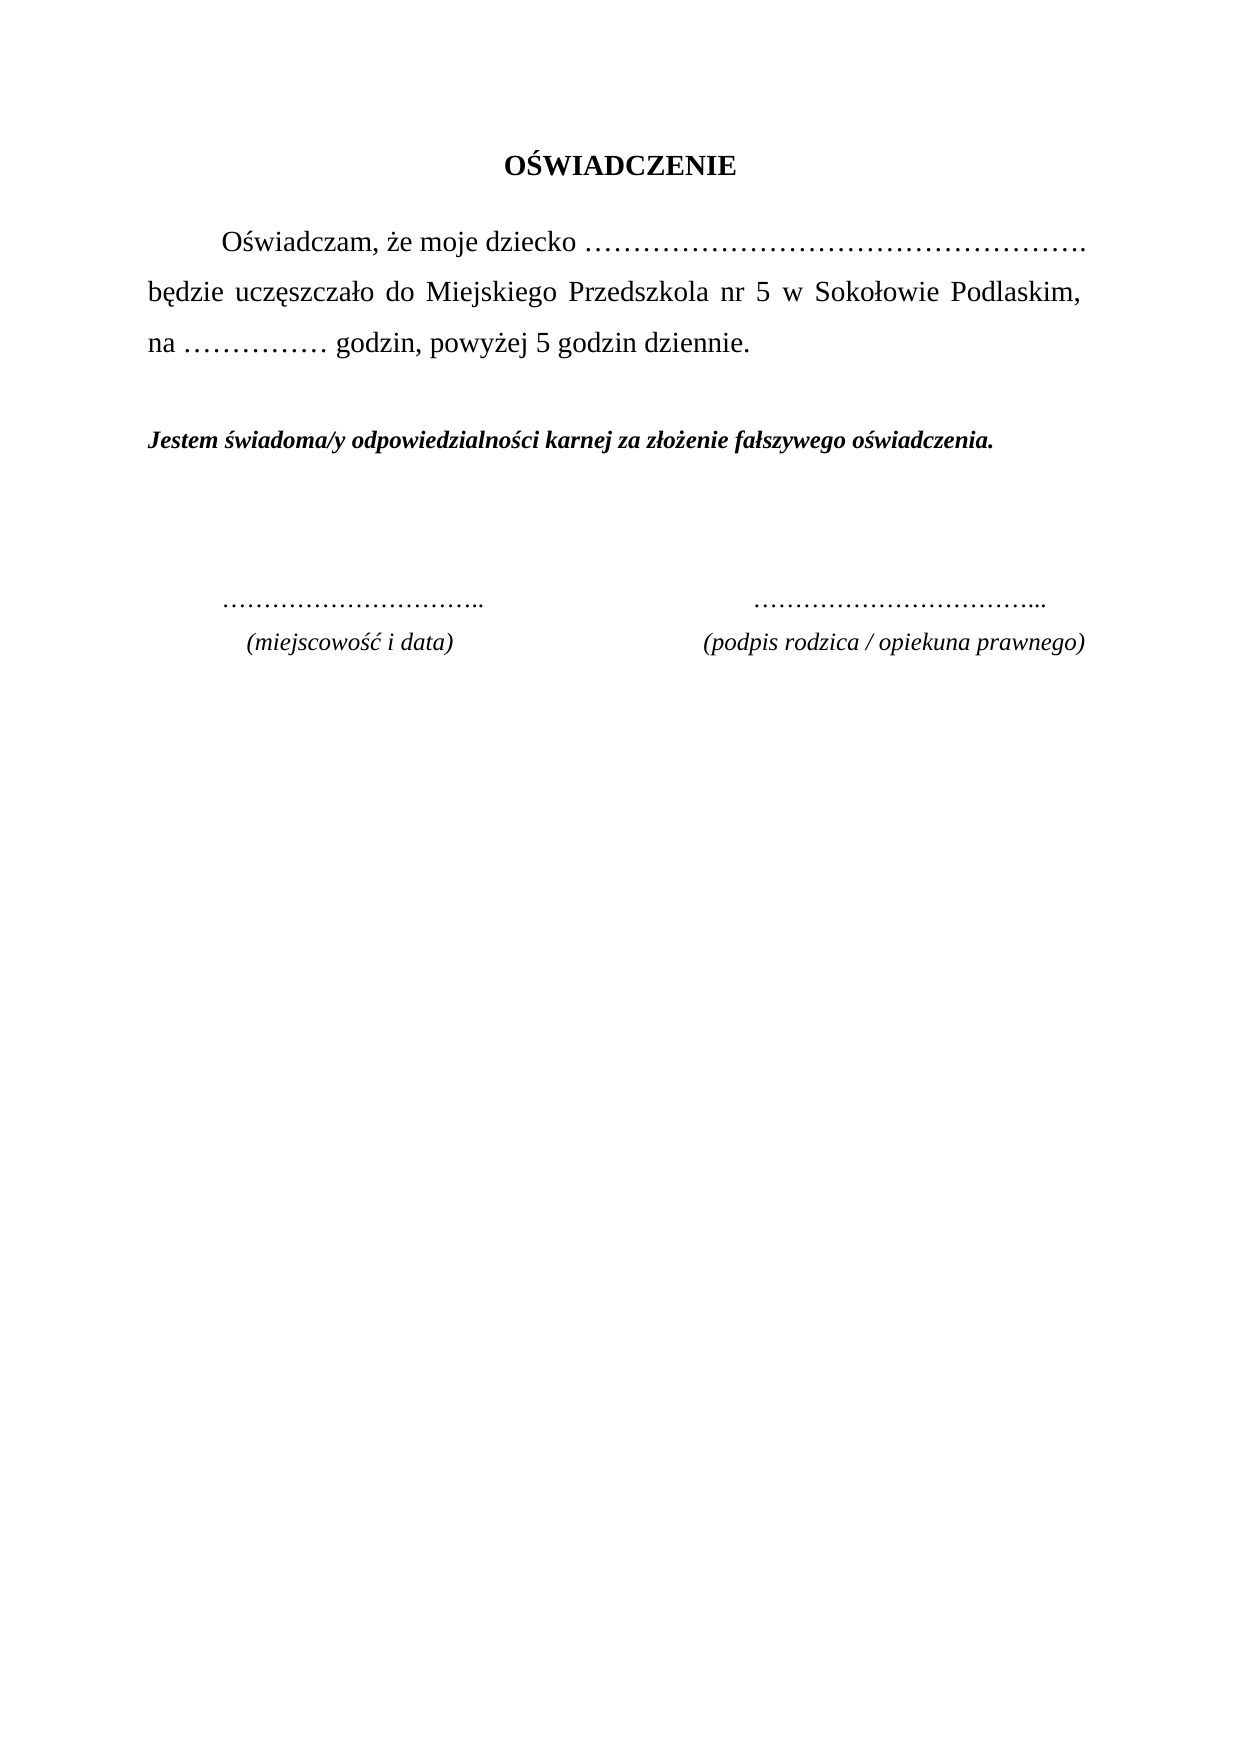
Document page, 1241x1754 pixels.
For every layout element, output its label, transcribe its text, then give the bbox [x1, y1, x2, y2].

text Jestem świadoma/y odpowiedzialności karnej za złożenie fałszywego oświadczenia. [148, 426, 1093, 454]
text (miejscowość i data) (podpis rodzica / opiekuna prawnego) [148, 627, 1093, 656]
text Oświadczam, że moje dziecko ……………………………………………. [148, 224, 1093, 258]
text ………………………….. ……………………………... [148, 584, 1093, 612]
text OŚWIADCZENIE [148, 148, 1093, 181]
text będzie uczęszczało do Miejskiego Przedszkola nr 5 w Sokołowie Podlaskim, na …………… godzin, powyżej 5 godzin dziennie. [148, 274, 1093, 358]
